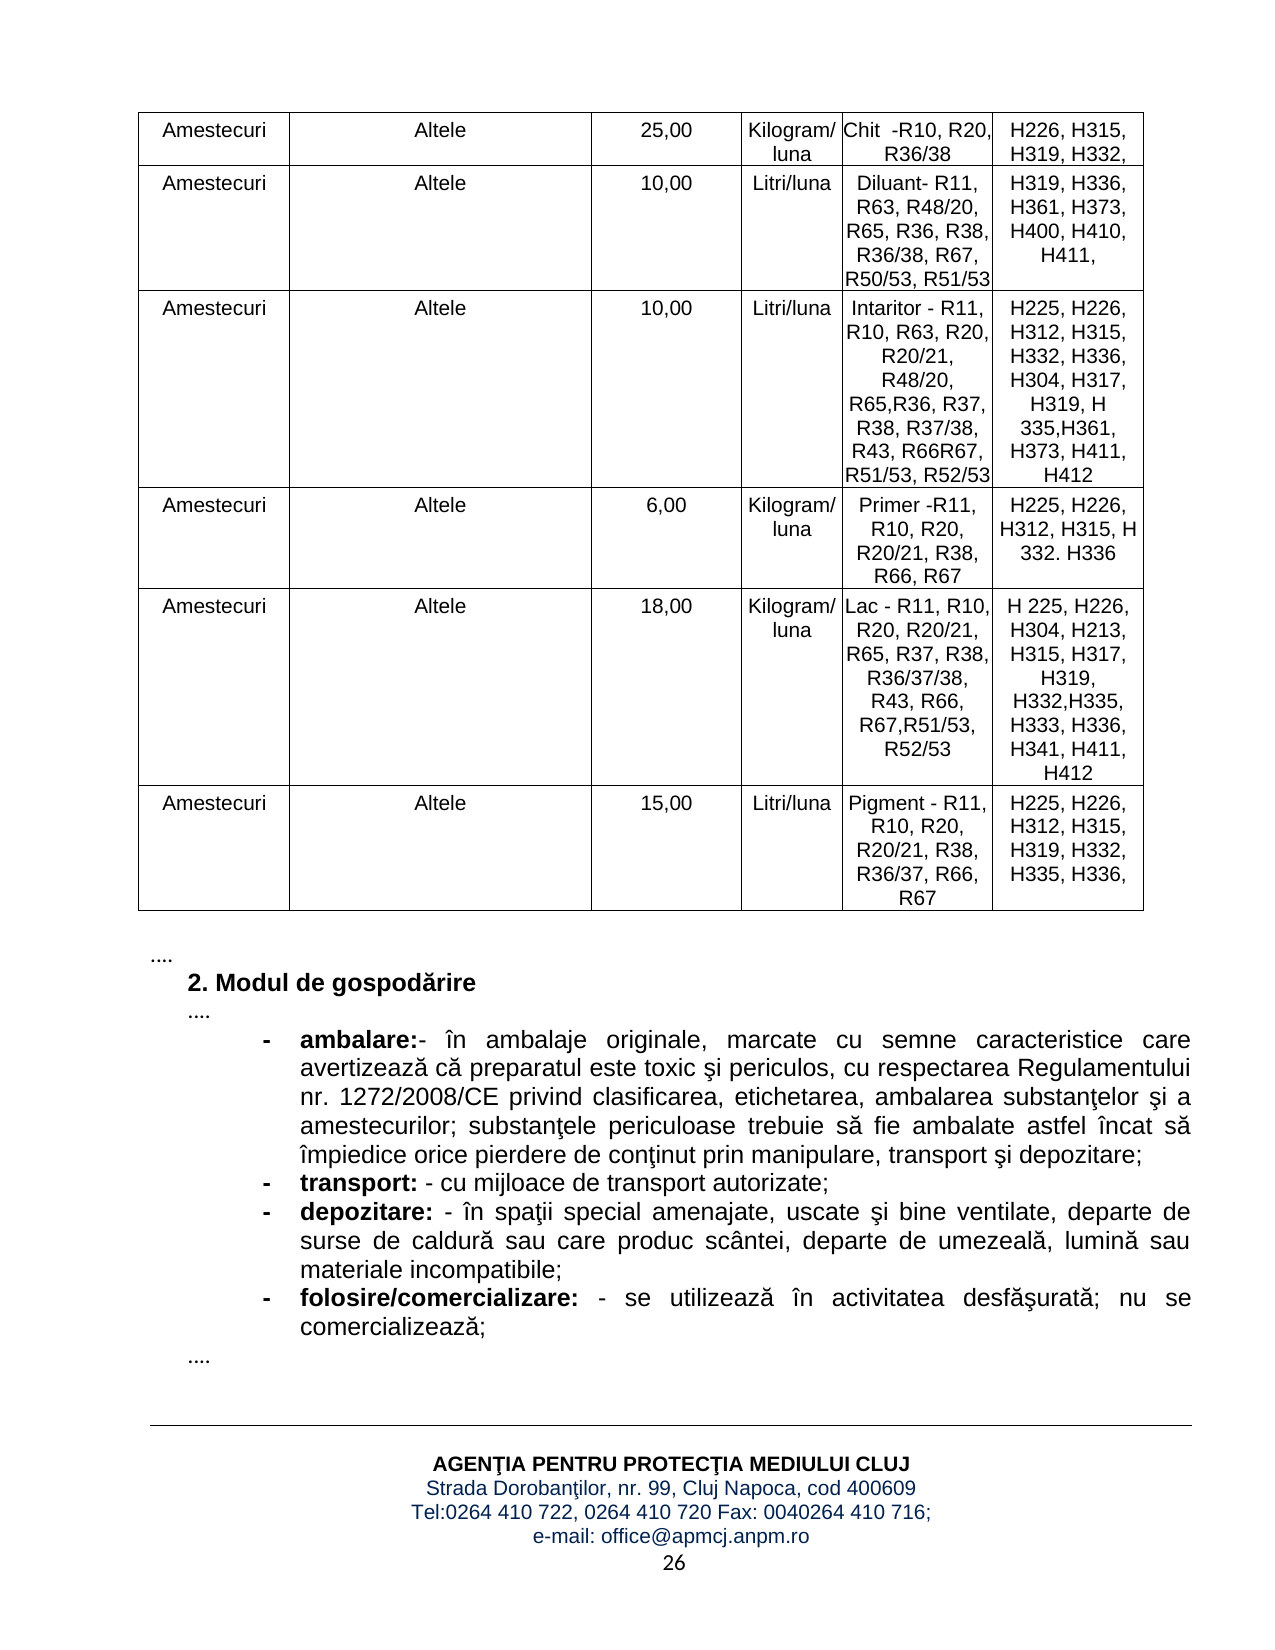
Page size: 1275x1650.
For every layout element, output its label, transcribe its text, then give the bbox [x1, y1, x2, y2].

subtitle 2. Modul de gospodărire [187, 968, 1192, 997]
list transport: [262, 1168, 1192, 1197]
list depozitare: [262, 1197, 1192, 1283]
list folosire/comercializare: [262, 1283, 1192, 1341]
list ambalare: [262, 1025, 1192, 1168]
